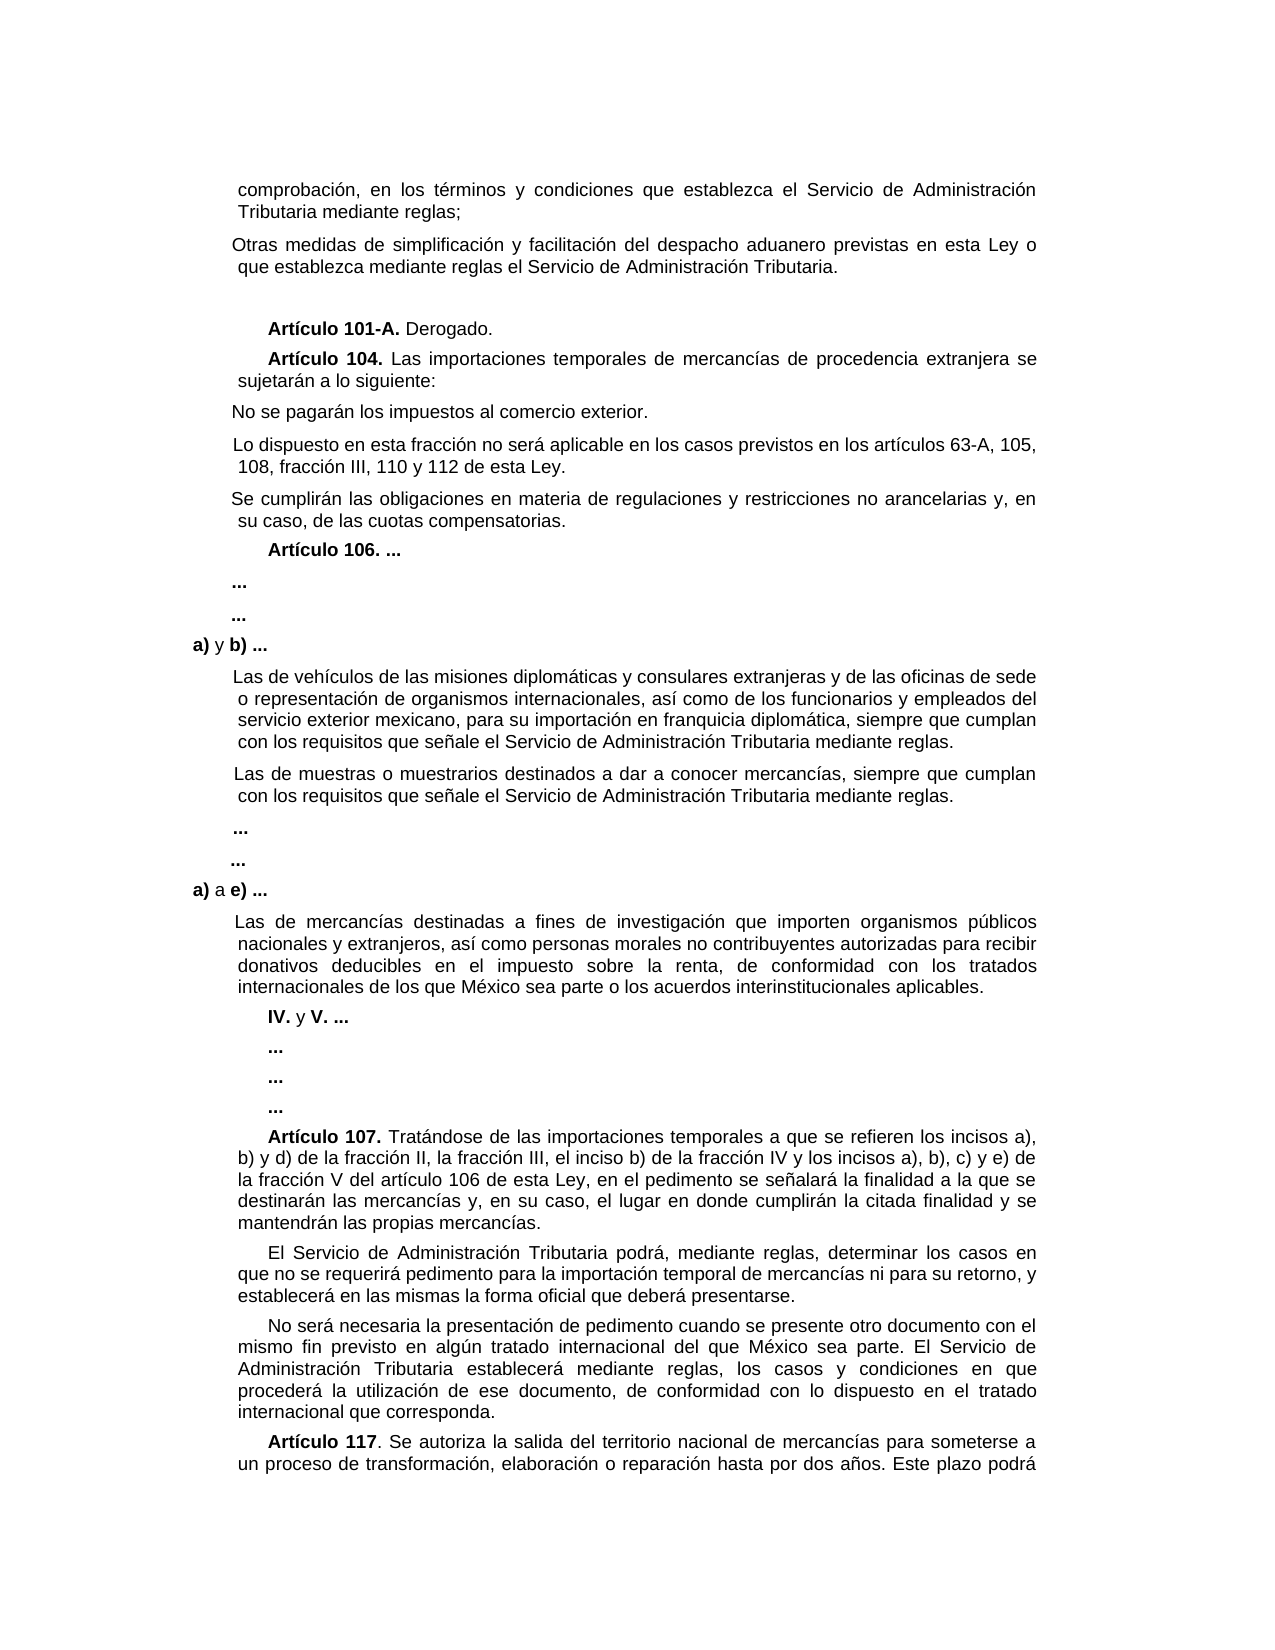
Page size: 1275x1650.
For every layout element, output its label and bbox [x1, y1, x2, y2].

table_header [200, 148, 1075, 1489]
